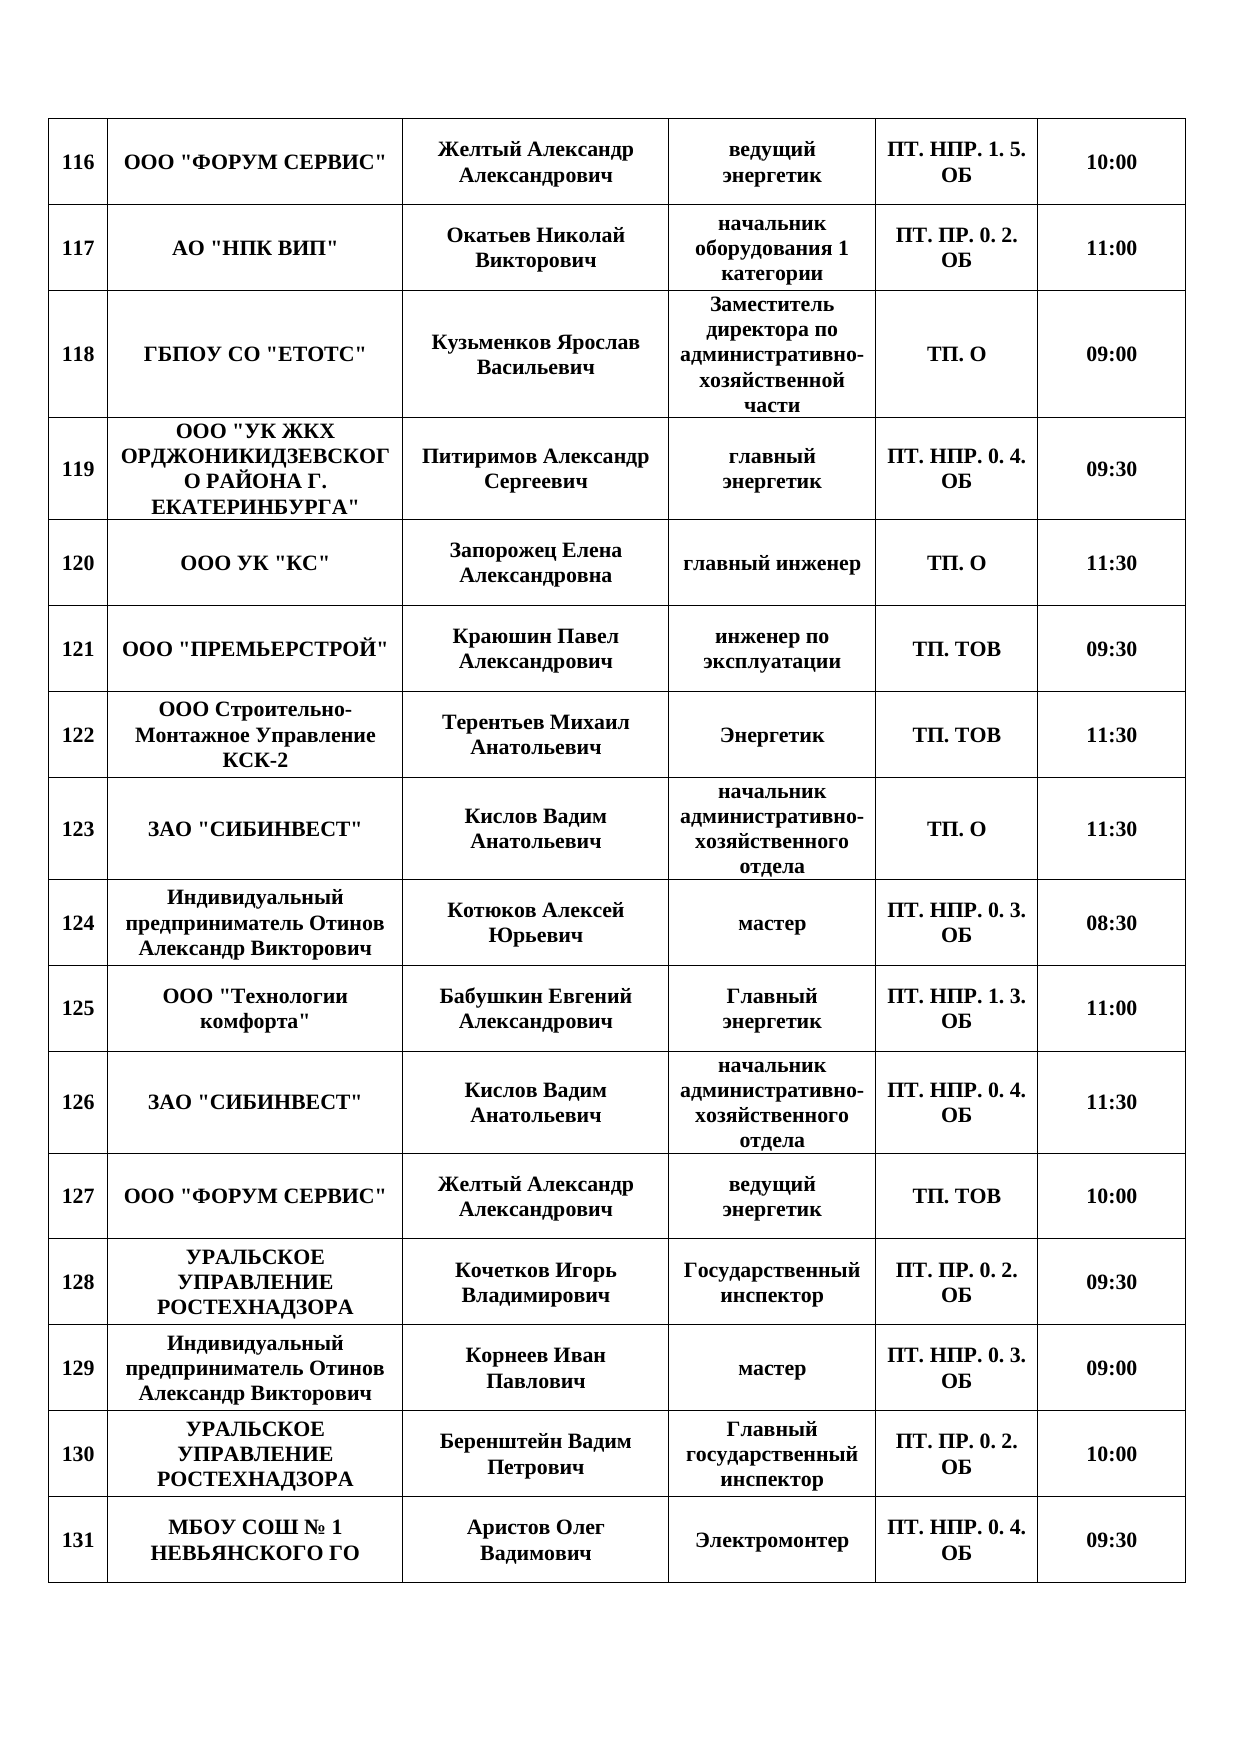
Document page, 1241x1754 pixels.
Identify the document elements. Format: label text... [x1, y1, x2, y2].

table_cell Корнеев Иван Павлович [403, 1325, 668, 1410]
table_cell Индивидуальный предприниматель Отинов Александр Викторович [108, 1325, 402, 1410]
table_cell Окатьев Николай Викторович [403, 205, 668, 290]
table_cell ведущий энергетик [669, 119, 875, 204]
table_cell ПТ. НПР. 0. 4. ОБ [876, 418, 1037, 519]
table_cell ТП. ТОВ [876, 1154, 1037, 1238]
table_cell 09:30 [1038, 1497, 1185, 1582]
table_cell ООО "ФОРУМ СЕРВИС" [108, 119, 402, 204]
table_cell ПТ. ПР. 0. 2. ОБ [876, 1239, 1037, 1324]
table_cell ПТ. НПР. 0. 3. ОБ [876, 880, 1037, 964]
table_cell Краюшин Павел Александрович [403, 606, 668, 691]
table_cell 121 [49, 606, 107, 691]
table_cell УРАЛЬСКОЕ УПРАВЛЕНИЕ РОСТЕХНАДЗОРА [108, 1411, 402, 1496]
table_cell Терентьев Михаил Анатольевич [403, 692, 668, 777]
table_cell УРАЛЬСКОЕ УПРАВЛЕНИЕ РОСТЕХНАДЗОРА [108, 1239, 402, 1324]
table_cell Государственный инспектор [669, 1239, 875, 1324]
table_cell 09:00 [1038, 291, 1185, 417]
table_cell 116 [49, 119, 107, 204]
table_cell ООО "УК ЖКХ ОРДЖОНИКИДЗЕВСКОГО РАЙОНА Г. ЕКАТЕРИНБУРГА" [108, 418, 402, 519]
table_cell 126 [49, 1052, 107, 1152]
table_cell 122 [49, 692, 107, 777]
table_cell начальник административно-хозяйственного отдела [669, 778, 875, 879]
table_cell главный энергетик [669, 418, 875, 519]
table_cell Кислов Вадим Анатольевич [403, 778, 668, 879]
table_cell Желтый Александр Александрович [403, 119, 668, 204]
table_cell Бабушкин Евгений Александрович [403, 966, 668, 1051]
table_cell ГБПОУ СО "ЕТОТС" [108, 291, 402, 417]
table_cell Индивидуальный предприниматель Отинов Александр Викторович [108, 880, 402, 964]
table_cell инженер по эксплуатации [669, 606, 875, 691]
table_cell 117 [49, 205, 107, 290]
table_cell 11:30 [1038, 692, 1185, 777]
table_cell Аристов Олег Вадимович [403, 1497, 668, 1582]
table_cell 128 [49, 1239, 107, 1324]
table_cell Котюков Алексей Юрьевич [403, 880, 668, 964]
table_cell ООО УК "КС" [108, 520, 402, 605]
table_cell ЗАО "СИБИНВЕСТ" [108, 778, 402, 879]
table_cell Кислов Вадим Анатольевич [403, 1052, 668, 1152]
table_cell ООО Строительно-Монтажное Управление КСК-2 [108, 692, 402, 777]
table_cell Кузьменков Ярослав Васильевич [403, 291, 668, 417]
table_cell Кочетков Игорь Владимирович [403, 1239, 668, 1324]
table_cell 123 [49, 778, 107, 879]
table_cell Заместитель директора по административно-хозяйственной части [669, 291, 875, 417]
table_cell главный инженер [669, 520, 875, 605]
table_cell ПТ. НПР. 1. 5. ОБ [876, 119, 1037, 204]
table_cell 130 [49, 1411, 107, 1496]
table_cell Беренштейн Вадим Петрович [403, 1411, 668, 1496]
table_cell начальник оборудования 1 категории [669, 205, 875, 290]
table_cell ТП. О [876, 520, 1037, 605]
table_cell 11:00 [1038, 966, 1185, 1051]
table_cell начальник административно-хозяйственного отдела [669, 1052, 875, 1152]
table_cell МБОУ СОШ № 1 НЕВЬЯНСКОГО ГО [108, 1497, 402, 1582]
table_cell ТП. ТОВ [876, 606, 1037, 691]
table_cell 129 [49, 1325, 107, 1410]
table_cell 10:00 [1038, 1411, 1185, 1496]
table_cell 120 [49, 520, 107, 605]
table_cell ПТ. НПР. 1. 3. ОБ [876, 966, 1037, 1051]
table_cell ведущий энергетик [669, 1154, 875, 1238]
table_cell ООО "ПРЕМЬЕРСТРОЙ" [108, 606, 402, 691]
table_cell 09:30 [1038, 418, 1185, 519]
table_cell ООО "Технологии комфорта" [108, 966, 402, 1051]
table_cell ТП. ТОВ [876, 692, 1037, 777]
table_cell 09:30 [1038, 1239, 1185, 1324]
table_cell мастер [669, 1325, 875, 1410]
table_cell АО "НПК ВИП" [108, 205, 402, 290]
table_cell 127 [49, 1154, 107, 1238]
table_cell ПТ. ПР. 0. 2. ОБ [876, 1411, 1037, 1496]
table_cell 09:00 [1038, 1325, 1185, 1410]
table_cell ПТ. НПР. 0. 4. ОБ [876, 1052, 1037, 1152]
table_cell Электромонтер [669, 1497, 875, 1582]
table_cell 118 [49, 291, 107, 417]
table_cell Желтый Александр Александрович [403, 1154, 668, 1238]
table_cell 131 [49, 1497, 107, 1582]
table_cell 11:00 [1038, 205, 1185, 290]
table_cell ТП. О [876, 291, 1037, 417]
table_cell Главный энергетик [669, 966, 875, 1051]
table_cell 11:30 [1038, 520, 1185, 605]
table_cell 08:30 [1038, 880, 1185, 964]
table_cell 124 [49, 880, 107, 964]
table_cell 10:00 [1038, 1154, 1185, 1238]
table_cell ТП. О [876, 778, 1037, 879]
table_cell Питиримов Александр Сергеевич [403, 418, 668, 519]
table_cell ЗАО "СИБИНВЕСТ" [108, 1052, 402, 1152]
table_cell Запорожец Елена Александровна [403, 520, 668, 605]
table_cell ПТ. НПР. 0. 4. ОБ [876, 1497, 1037, 1582]
table_cell 10:00 [1038, 119, 1185, 204]
table_cell 11:30 [1038, 778, 1185, 879]
table_cell 11:30 [1038, 1052, 1185, 1152]
table_cell ПТ. НПР. 0. 3. ОБ [876, 1325, 1037, 1410]
table_cell Энергетик [669, 692, 875, 777]
table_cell 119 [49, 418, 107, 519]
table_cell Главный государственный инспектор [669, 1411, 875, 1496]
table_cell ПТ. ПР. 0. 2. ОБ [876, 205, 1037, 290]
table_cell 125 [49, 966, 107, 1051]
table_cell мастер [669, 880, 875, 964]
table_cell ООО "ФОРУМ СЕРВИС" [108, 1154, 402, 1238]
table_cell 09:30 [1038, 606, 1185, 691]
